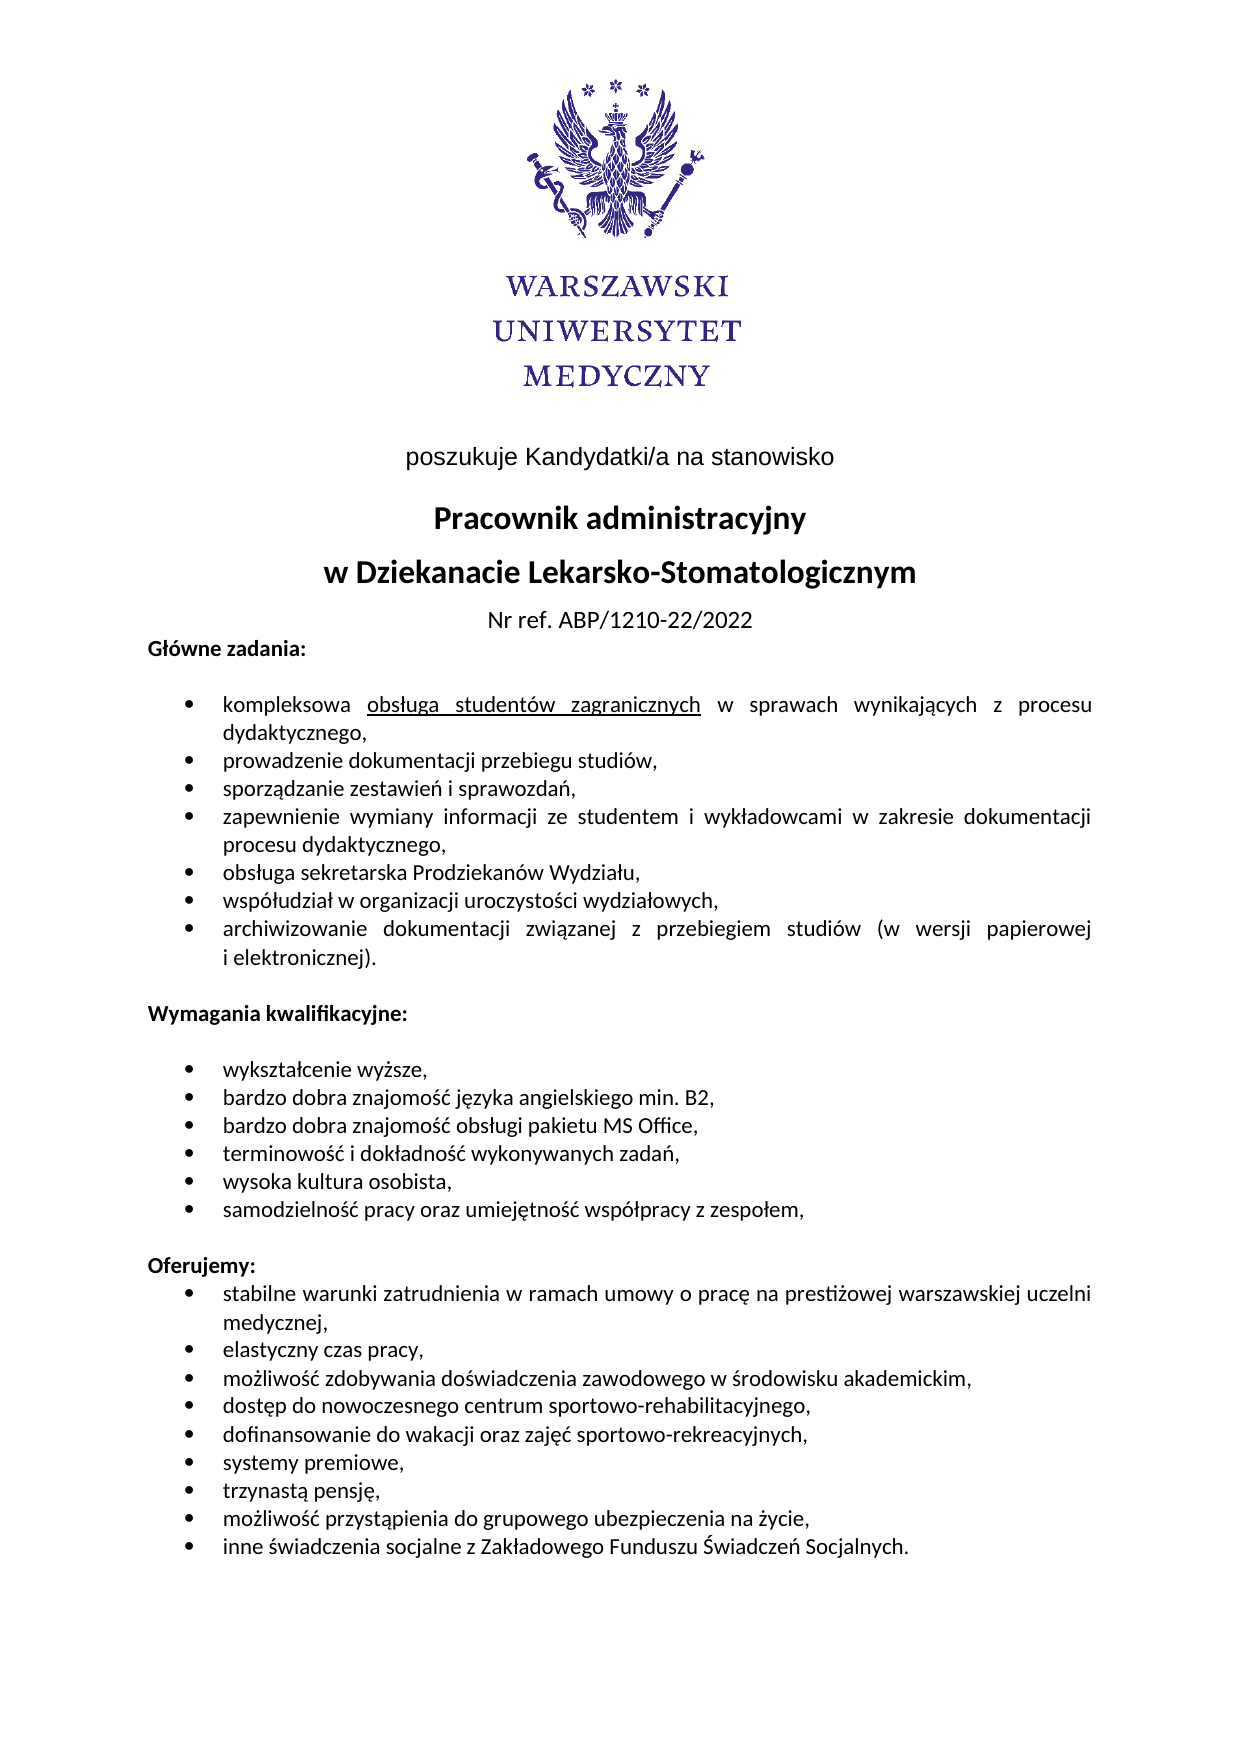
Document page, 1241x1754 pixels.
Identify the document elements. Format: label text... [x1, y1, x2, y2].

list trzynastą pensję, [185, 1476, 1093, 1504]
list dofinansowanie do wakacji oraz zajęć sportowo-rekreacyjnych, [185, 1420, 1093, 1448]
text Oferujemy: [148, 1252, 1093, 1279]
list obsługa sekretarska Prodziekanów Wydziału, [185, 858, 1093, 887]
text w Dziekanacie Lekarsko-Stomatologicznym [148, 551, 1093, 591]
list wysoka kultura osobista, [185, 1167, 1093, 1195]
list terminowość i dokładność wykonywanych zadań, [185, 1139, 1093, 1167]
list bardzo dobra znajomość języka angielskiego min. B2, [185, 1083, 1093, 1111]
list sporządzanie zestawień i sprawozdań, [185, 774, 1093, 802]
list kompleksowa obsługa studentów zagranicznych w sprawach wynikających z procesu dydaktycznego, [185, 690, 1093, 746]
list systemy premiowe, [185, 1448, 1093, 1476]
text Pracownik administracyjny [148, 497, 1093, 538]
list samodzielność pracy oraz umiejętność współpracy z zespołem, [185, 1195, 1093, 1223]
list współudział w organizacji uroczystości wydziałowych, [185, 887, 1093, 914]
text Wymagania kwalifikacyjne: [148, 999, 1093, 1027]
picture [437, 23, 796, 441]
list archiwizowanie dokumentacji związanej z przebiegiem studiów (w wersji papierowej i elektronicznej). [185, 914, 1093, 971]
list inne świadczenia socjalne z Zakładowego Funduszu Świadczeń Socjalnych. [185, 1532, 1093, 1560]
list bardzo dobra znajomość obsługi pakietu MS Office, [185, 1111, 1093, 1139]
list zapewnienie wymiany informacji ze studentem i wykładowcami w zakresie dokumentacji procesu dydaktycznego, [185, 802, 1093, 858]
list prowadzenie dokumentacji przebiegu studiów, [185, 746, 1093, 774]
list elastyczny czas pracy, [185, 1336, 1093, 1364]
text poszukuje Kandydatki/a na stanowisko [148, 442, 1093, 471]
text Główne zadania: [148, 634, 1093, 662]
list stabilne warunki zatrudnienia w ramach umowy o pracę na prestiżowej warszawskiej uczelni medycznej, [185, 1279, 1093, 1336]
list możliwość zdobywania doświadczenia zawodowego w środowisku akademickim, [185, 1364, 1093, 1392]
text Nr ref. ABP/1210-22/2022 [148, 604, 1093, 634]
list dostęp do nowoczesnego centrum sportowo-rehabilitacyjnego, [185, 1392, 1093, 1420]
list wykształcenie wyższe, [185, 1055, 1093, 1083]
list możliwość przystąpienia do grupowego ubezpieczenia na życie, [185, 1504, 1093, 1532]
